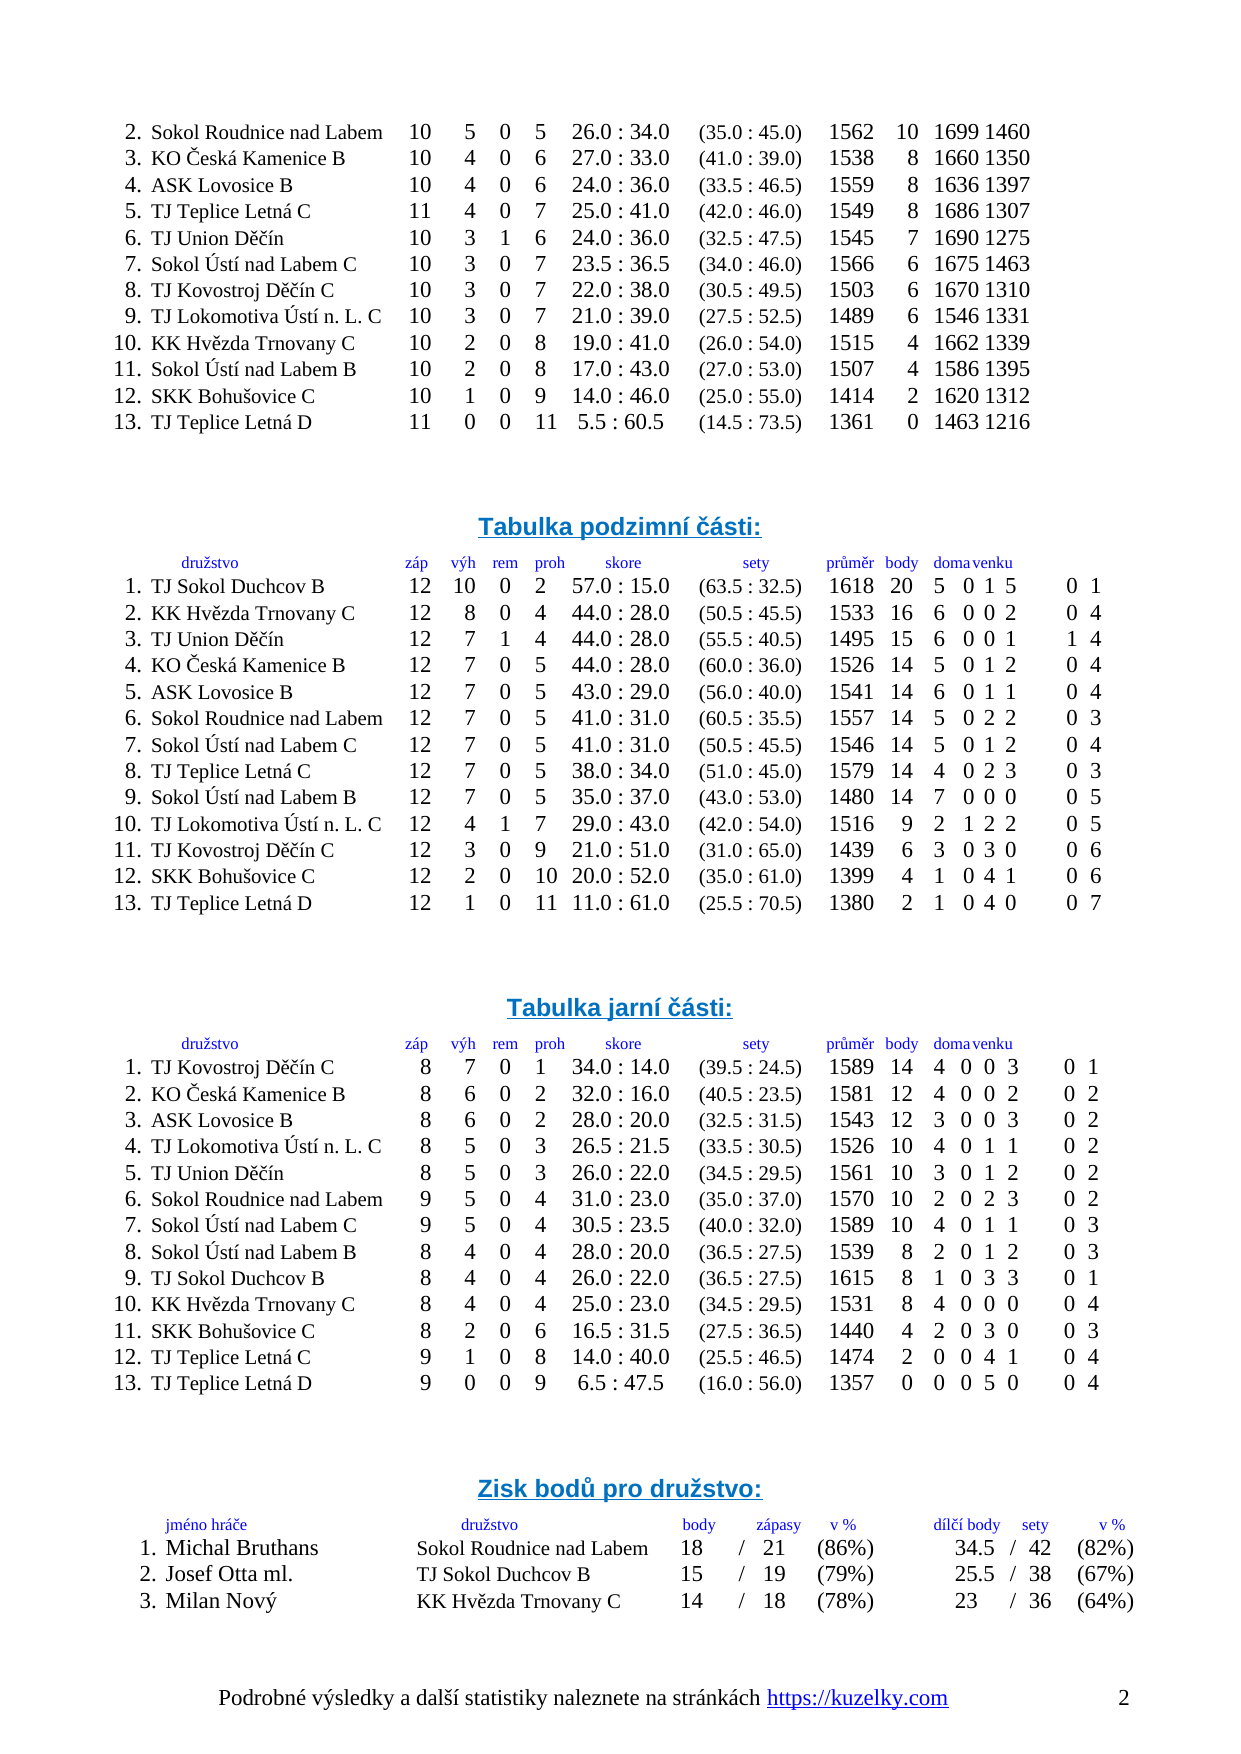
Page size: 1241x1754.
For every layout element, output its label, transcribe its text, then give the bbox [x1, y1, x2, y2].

text 3. Milan Nový KK Hvězda Trnovany C 14 / 18 (78%) 23 / 36 (64%) [106, 1587, 1134, 1613]
text 11. Sokol Ústí nad Labem B 10 2 0 8 17.0 : 43.0 (27.0 : 53.0) 1507 4 1586 1395 [106, 355, 1134, 382]
text Tabulka podzimní části: [94, 512, 1145, 541]
text 10. TJ Lokomotiva Ústí n. L. C 12 4 1 7 29.0 : 43.0 (42.0 : 54.0) 1516 9 2 1 2 2 0 5 [106, 810, 1134, 836]
text 3. TJ Union Děčín 12 7 1 4 44.0 : 28.0 (55.5 : 40.5) 1495 15 6 0 0 1 1 4 [106, 625, 1134, 652]
text 13. TJ Teplice Letná D 9 0 0 9 6.5 : 47.5 (16.0 : 56.0) 1357 0 0 0 5 0 0 4 [106, 1369, 1134, 1396]
text 3. ASK Lovosice B 8 6 0 2 28.0 : 20.0 (32.5 : 31.5) 1543 12 3 0 0 3 0 2 [106, 1106, 1134, 1132]
text 10. KK Hvězda Trnovany C 8 4 0 4 25.0 : 23.0 (34.5 : 29.5) 1531 8 4 0 0 0 0 4 [106, 1290, 1134, 1317]
text 4. KO Česká Kamenice B 12 7 0 5 44.0 : 28.0 (60.0 : 36.0) 1526 14 5 0 1 2 0 4 [106, 652, 1134, 678]
text 10. KK Hvězda Trnovany C 10 2 0 8 19.0 : 41.0 (26.0 : 54.0) 1515 4 1662 1339 [106, 329, 1134, 355]
text 6. TJ Union Děčín 10 3 1 6 24.0 : 36.0 (32.5 : 47.5) 1545 7 1690 1275 [106, 223, 1134, 250]
text 12. SKK Bohušovice C 12 2 0 10 20.0 : 52.0 (35.0 : 61.0) 1399 4 1 0 4 1 0 6 [106, 862, 1134, 889]
text 7. Sokol Ústí nad Labem C 10 3 0 7 23.5 : 36.5 (34.0 : 46.0) 1566 6 1675 1463 [106, 250, 1134, 276]
text 11. SKK Bohušovice C 8 2 0 6 16.5 : 31.5 (27.5 : 36.5) 1440 4 2 0 3 0 0 3 [106, 1317, 1134, 1343]
text 13. TJ Teplice Letná D 12 1 0 11 11.0 : 61.0 (25.5 : 70.5) 1380 2 1 0 4 0 0 7 [106, 889, 1134, 915]
text 2. KK Hvězda Trnovany C 12 8 0 4 44.0 : 28.0 (50.5 : 45.5) 1533 16 6 0 0 2 0 4 [106, 599, 1134, 625]
text 9. Sokol Ústí nad Labem B 12 7 0 5 35.0 : 37.0 (43.0 : 53.0) 1480 14 7 0 0 0 0 5 [106, 783, 1134, 810]
text družstvo záp výh rem proh skore sety průměr body doma venku [106, 1034, 1134, 1053]
text 2. KO Česká Kamenice B 8 6 0 2 32.0 : 16.0 (40.5 : 23.5) 1581 12 4 0 0 2 0 2 [106, 1079, 1134, 1106]
text 12. TJ Teplice Letná C 9 1 0 8 14.0 : 40.0 (25.5 : 46.5) 1474 2 0 0 4 1 0 4 [106, 1343, 1134, 1369]
text 12. SKK Bohušovice C 10 1 0 9 14.0 : 46.0 (25.0 : 55.0) 1414 2 1620 1312 [106, 382, 1134, 408]
text 4. ASK Lovosice B 10 4 0 6 24.0 : 36.0 (33.5 : 46.5) 1559 8 1636 1397 [106, 171, 1134, 197]
text jméno hráče družstvo body zápasy v % dílčí body sety v % [106, 1515, 1134, 1534]
text 9. TJ Sokol Duchcov B 8 4 0 4 26.0 : 22.0 (36.5 : 27.5) 1615 8 1 0 3 3 0 1 [106, 1264, 1134, 1290]
text družstvo záp výh rem proh skore sety průměr body doma venku [106, 553, 1134, 572]
text 1. TJ Kovostroj Děčín C 8 7 0 1 34.0 : 14.0 (39.5 : 24.5) 1589 14 4 0 0 3 0 1 [106, 1053, 1134, 1079]
text 8. Sokol Ústí nad Labem B 8 4 0 4 28.0 : 20.0 (36.5 : 27.5) 1539 8 2 0 1 2 0 3 [106, 1238, 1134, 1264]
text 7. Sokol Ústí nad Labem C 9 5 0 4 30.5 : 23.5 (40.0 : 32.0) 1589 10 4 0 1 1 0 3 [106, 1211, 1134, 1238]
text 8. TJ Teplice Letná C 12 7 0 5 38.0 : 34.0 (51.0 : 45.0) 1579 14 4 0 2 3 0 3 [106, 757, 1134, 783]
text Tabulka jarní části: [94, 993, 1145, 1022]
text 2. Josef Otta ml. TJ Sokol Duchcov B 15 / 19 (79%) 25.5 / 38 (67%) [106, 1560, 1134, 1587]
text 11. TJ Kovostroj Děčín C 12 3 0 9 21.0 : 51.0 (31.0 : 65.0) 1439 6 3 0 3 0 0 6 [106, 836, 1134, 862]
text 7. Sokol Ústí nad Labem C 12 7 0 5 41.0 : 31.0 (50.5 : 45.5) 1546 14 5 0 1 2 0 4 [106, 731, 1134, 757]
text 9. TJ Lokomotiva Ústí n. L. C 10 3 0 7 21.0 : 39.0 (27.5 : 52.5) 1489 6 1546 1331 [106, 303, 1134, 329]
text 5. ASK Lovosice B 12 7 0 5 43.0 : 29.0 (56.0 : 40.0) 1541 14 6 0 1 1 0 4 [106, 678, 1134, 704]
text 6. Sokol Roudnice nad Labem 9 5 0 4 31.0 : 23.0 (35.0 : 37.0) 1570 10 2 0 2 3 0 2 [106, 1185, 1134, 1211]
text 6. Sokol Roudnice nad Labem 12 7 0 5 41.0 : 31.0 (60.5 : 35.5) 1557 14 5 0 2 2 0 3 [106, 704, 1134, 731]
text Zisk bodů pro družstvo: [94, 1473, 1145, 1502]
text 1. TJ Sokol Duchcov B 12 10 0 2 57.0 : 15.0 (63.5 : 32.5) 1618 20 5 0 1 5 0 1 [106, 572, 1134, 599]
text 8. TJ Kovostroj Děčín C 10 3 0 7 22.0 : 38.0 (30.5 : 49.5) 1503 6 1670 1310 [106, 276, 1134, 303]
text 13. TJ Teplice Letná D 11 0 0 11 5.5 : 60.5 (14.5 : 73.5) 1361 0 1463 1216 [106, 408, 1134, 434]
text 4. TJ Lokomotiva Ústí n. L. C 8 5 0 3 26.5 : 21.5 (33.5 : 30.5) 1526 10 4 0 1 1 0 2 [106, 1132, 1134, 1159]
text 5. TJ Union Děčín 8 5 0 3 26.0 : 22.0 (34.5 : 29.5) 1561 10 3 0 1 2 0 2 [106, 1159, 1134, 1185]
text 5. TJ Teplice Letná C 11 4 0 7 25.0 : 41.0 (42.0 : 46.0) 1549 8 1686 1307 [106, 197, 1134, 223]
text 1. Michal Bruthans Sokol Roudnice nad Labem 18 / 21 (86%) 34.5 / 42 (82%) [106, 1534, 1134, 1560]
text 2. Sokol Roudnice nad Labem 10 5 0 5 26.0 : 34.0 (35.0 : 45.0) 1562 10 1699 1460 [106, 118, 1134, 144]
text 3. KO Česká Kamenice B 10 4 0 6 27.0 : 33.0 (41.0 : 39.0) 1538 8 1660 1350 [106, 144, 1134, 171]
